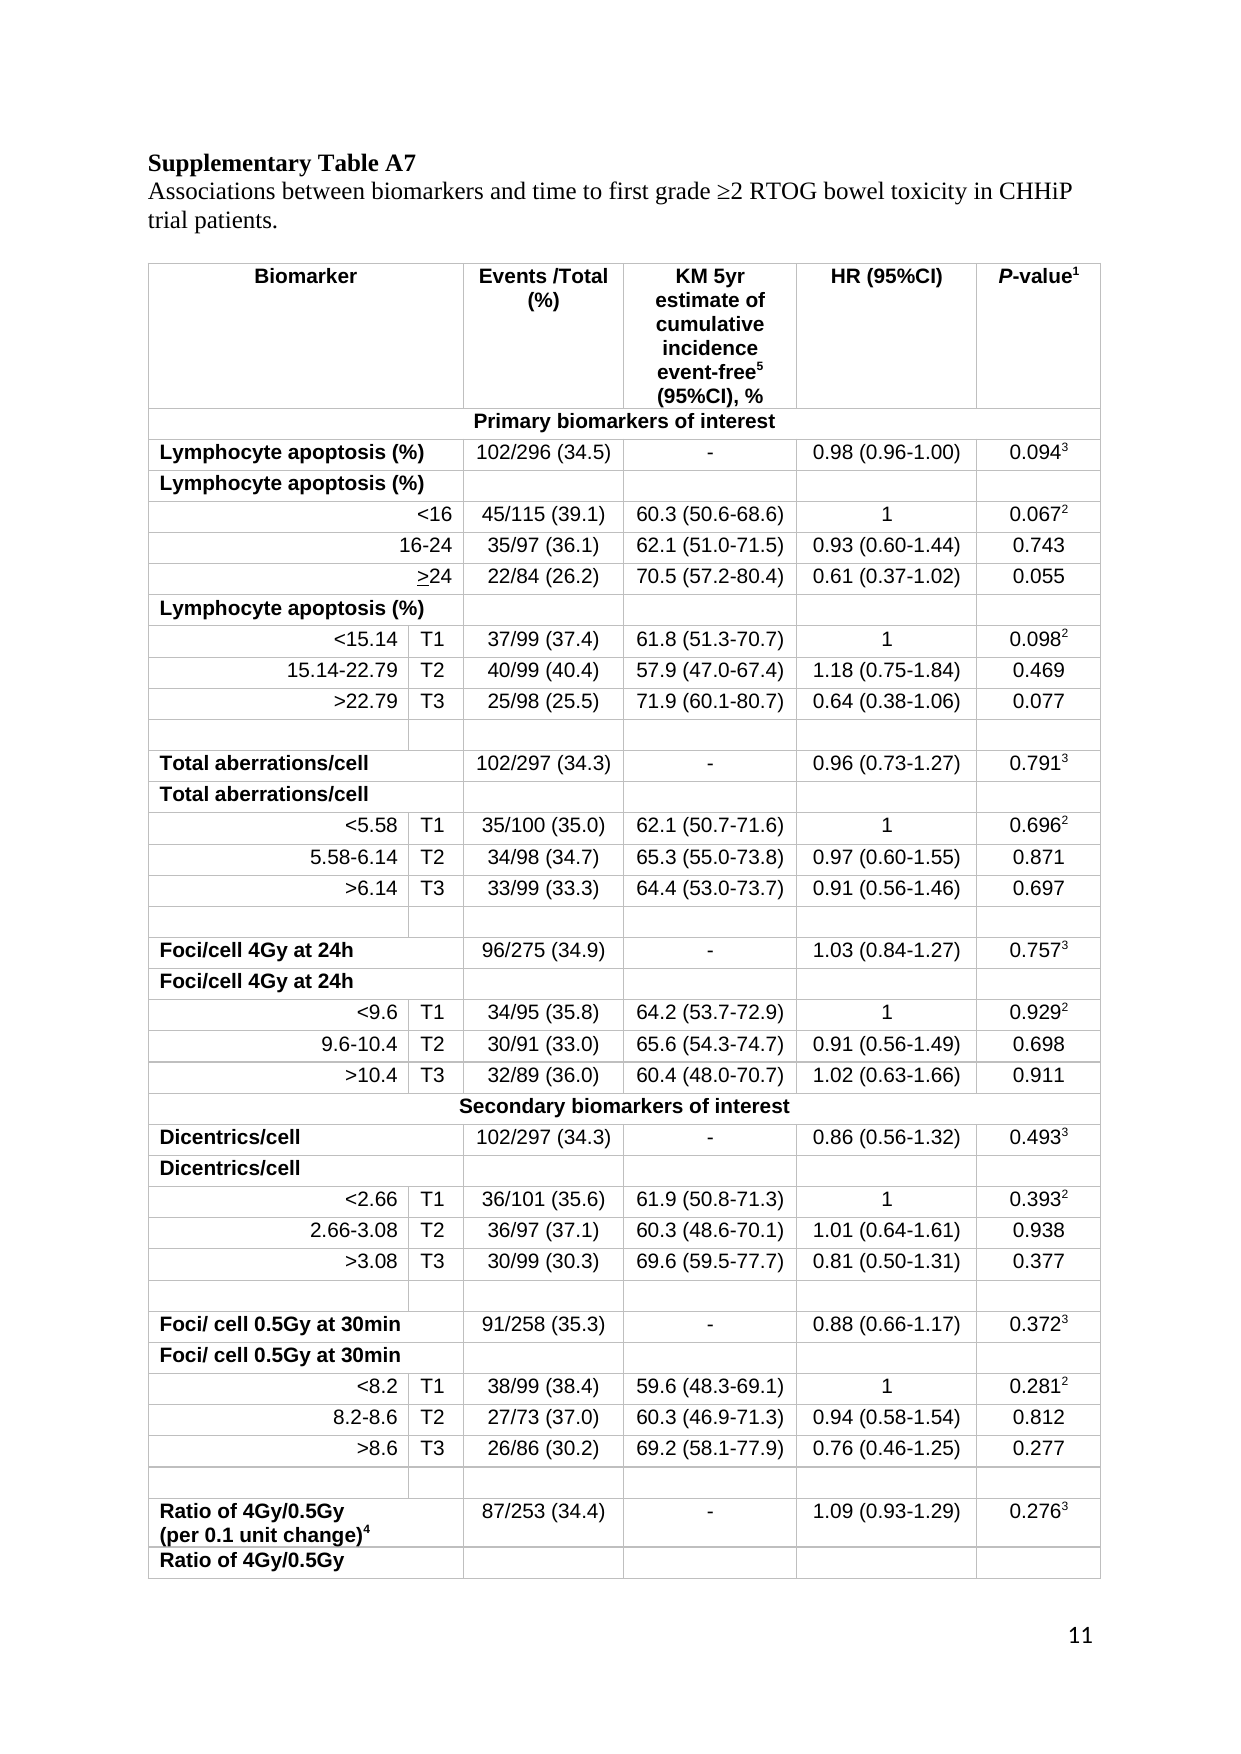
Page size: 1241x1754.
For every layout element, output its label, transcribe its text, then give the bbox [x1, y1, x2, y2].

table_header P-value1 [977, 264, 1100, 407]
table_cell [624, 907, 796, 937]
table_cell >6.14 [149, 876, 408, 906]
table_cell 60.3 (50.6-68.6) [624, 502, 796, 532]
table_cell T3 [409, 1063, 463, 1093]
table_cell [797, 720, 976, 750]
table_cell 40/99 (40.4) [464, 658, 623, 688]
table_cell [149, 1281, 408, 1311]
table_cell 0.7573 [977, 938, 1100, 968]
table_cell 0.81 (0.50-1.31) [797, 1249, 976, 1279]
table_cell [977, 720, 1100, 750]
table_cell - [624, 938, 796, 968]
table_cell 0.7913 [977, 751, 1100, 781]
table_cell Ratio of 4Gy/0.5Gy (per 0.1 unit change)4 [149, 1499, 463, 1546]
table_cell [977, 1281, 1100, 1311]
text Supplementary Table A7 [148, 148, 1093, 176]
table_cell 27/73 (37.0) [464, 1405, 623, 1435]
table_cell Dicentrics/cell [149, 1125, 463, 1155]
table_cell 1 [797, 813, 976, 843]
table_cell T3 [409, 1436, 463, 1466]
table_cell Lymphocyte apoptosis (%) [149, 595, 463, 625]
table_cell 0.938 [977, 1218, 1100, 1248]
table_cell 0.94 (0.58-1.54) [797, 1405, 976, 1435]
table_cell [149, 720, 408, 750]
table_cell - [624, 440, 796, 470]
table_cell 69.2 (58.1-77.9) [624, 1436, 796, 1466]
table_cell 8.2-8.6 [149, 1405, 408, 1435]
table_cell - [624, 751, 796, 781]
table_cell [409, 720, 463, 750]
table_cell 70.5 (57.2-80.4) [624, 564, 796, 594]
table_cell T2 [409, 1218, 463, 1248]
table_cell 0.93 (0.60-1.44) [797, 533, 976, 563]
table_cell 0.277 [977, 1436, 1100, 1466]
table_cell [409, 907, 463, 937]
table_cell [797, 471, 976, 501]
table_cell [464, 471, 623, 501]
table_cell 1.01 (0.64-1.61) [797, 1218, 976, 1248]
table_cell 0.61 (0.37-1.02) [797, 564, 976, 594]
table_cell 25/98 (25.5) [464, 689, 623, 719]
table_cell <15.14 [149, 626, 408, 657]
table_cell [797, 595, 976, 625]
table_cell [464, 1343, 623, 1373]
table_cell 65.6 (54.3-74.7) [624, 1031, 796, 1061]
table_cell 1 [797, 1374, 976, 1404]
table_cell T1 [409, 1374, 463, 1404]
table_cell 102/297 (34.3) [464, 751, 623, 781]
table_cell 34/95 (35.8) [464, 1000, 623, 1030]
table_cell 0.97 (0.60-1.55) [797, 845, 976, 874]
table_cell [797, 1343, 976, 1373]
table_cell [464, 1548, 623, 1578]
table_cell [624, 782, 796, 812]
table_cell <8.2 [149, 1374, 408, 1404]
table_cell 0.4933 [977, 1125, 1100, 1155]
table_cell [624, 1281, 796, 1311]
table_cell [797, 782, 976, 812]
table_cell [977, 1548, 1100, 1578]
table_cell 0.812 [977, 1405, 1100, 1435]
table_cell 0.96 (0.73-1.27) [797, 751, 976, 781]
table_cell 2.66-3.08 [149, 1218, 408, 1248]
table_cell 0.0982 [977, 626, 1100, 657]
table_cell 96/275 (34.9) [464, 938, 623, 968]
table_cell - [624, 1312, 796, 1342]
table_cell Foci/ cell 0.5Gy at 30min [149, 1312, 463, 1342]
table_cell [977, 595, 1100, 625]
table_cell [149, 907, 408, 937]
table_cell 65.3 (55.0-73.8) [624, 845, 796, 874]
table_cell >22.79 [149, 689, 408, 719]
table_cell 0.98 (0.96-1.00) [797, 440, 976, 470]
table_cell 36/97 (37.1) [464, 1218, 623, 1248]
table_cell 33/99 (33.3) [464, 876, 623, 906]
table_cell T1 [409, 1000, 463, 1030]
table_cell [149, 1468, 408, 1497]
table_cell [464, 595, 623, 625]
table_header HR (95%CI) [797, 264, 976, 407]
table_cell 38/99 (38.4) [464, 1374, 623, 1404]
table_cell Foci/ cell 0.5Gy at 30min [149, 1343, 463, 1373]
table_cell 0.88 (0.66-1.17) [797, 1312, 976, 1342]
table_cell 64.2 (53.7-72.9) [624, 1000, 796, 1030]
table_cell >24 [149, 564, 463, 594]
table_cell 0.871 [977, 845, 1100, 874]
table_header Events /Total (%) [464, 264, 623, 407]
table_cell [977, 782, 1100, 812]
table_cell T1 [409, 813, 463, 843]
table_cell 0.055 [977, 564, 1100, 594]
table_cell 61.8 (51.3-70.7) [624, 626, 796, 657]
table_cell [624, 1343, 796, 1373]
table_cell [464, 720, 623, 750]
table_cell - [624, 1125, 796, 1155]
table_cell 37/99 (37.4) [464, 626, 623, 657]
table_cell 34/98 (34.7) [464, 845, 623, 874]
table_cell 26/86 (30.2) [464, 1436, 623, 1466]
table_cell Primary biomarkers of interest [149, 409, 1100, 438]
table_cell 30/91 (33.0) [464, 1031, 623, 1061]
table_cell 0.3932 [977, 1187, 1100, 1217]
table_cell 32/89 (36.0) [464, 1063, 623, 1093]
table_cell [797, 969, 976, 999]
table_header KM 5yr estimate of cumulative incidence event-free5 (95%CI), % [624, 264, 796, 407]
table_cell 1 [797, 1000, 976, 1030]
table_cell >3.08 [149, 1249, 408, 1279]
table_cell 60.4 (48.0-70.7) [624, 1063, 796, 1093]
table_cell 0.91 (0.56-1.49) [797, 1031, 976, 1061]
table_cell Foci/cell 4Gy at 24h [149, 969, 463, 999]
table_cell T3 [409, 689, 463, 719]
table_cell [977, 1468, 1100, 1497]
table_cell 1 [797, 502, 976, 532]
table_cell 0.743 [977, 533, 1100, 563]
table_cell 35/100 (35.0) [464, 813, 623, 843]
table_cell 62.1 (51.0-71.5) [624, 533, 796, 563]
table_cell 87/253 (34.4) [464, 1499, 623, 1546]
table_cell [977, 1156, 1100, 1186]
table_cell 0.2763 [977, 1499, 1100, 1546]
table_cell Secondary biomarkers of interest [149, 1094, 1100, 1124]
table_cell [797, 1281, 976, 1311]
table_cell 91/258 (35.3) [464, 1312, 623, 1342]
table_cell [624, 969, 796, 999]
table_cell >10.4 [149, 1063, 408, 1093]
table_cell 1.02 (0.63-1.66) [797, 1063, 976, 1093]
table_cell [464, 782, 623, 812]
table_cell [797, 1548, 976, 1578]
table_cell [624, 1548, 796, 1578]
table_cell T2 [409, 1031, 463, 1061]
table_cell Total aberrations/cell [149, 751, 463, 781]
table_cell 35/97 (36.1) [464, 533, 623, 563]
table_cell [464, 1156, 623, 1186]
table_cell <16 [149, 502, 463, 532]
table_cell [464, 969, 623, 999]
table_cell 57.9 (47.0-67.4) [624, 658, 796, 688]
table_cell T2 [409, 1405, 463, 1435]
table_cell 5.58-6.14 [149, 845, 408, 874]
table_cell [409, 1468, 463, 1497]
table_cell 0.64 (0.38-1.06) [797, 689, 976, 719]
table_cell 9.6-10.4 [149, 1031, 408, 1061]
table_cell Total aberrations/cell [149, 782, 463, 812]
table_cell 102/296 (34.5) [464, 440, 623, 470]
table_cell Ratio of 4Gy/0.5Gy [149, 1548, 463, 1578]
table_cell 15.14-22.79 [149, 658, 408, 688]
table_cell [977, 1343, 1100, 1373]
table_cell 45/115 (39.1) [464, 502, 623, 532]
table_cell [464, 1281, 623, 1311]
table_cell 30/99 (30.3) [464, 1249, 623, 1279]
table_cell 0.86 (0.56-1.32) [797, 1125, 976, 1155]
table_cell Dicentrics/cell [149, 1156, 463, 1186]
table_cell 22/84 (26.2) [464, 564, 623, 594]
table_cell 71.9 (60.1-80.7) [624, 689, 796, 719]
table_cell T3 [409, 1249, 463, 1279]
table_cell T1 [409, 626, 463, 657]
table_cell 0.9292 [977, 1000, 1100, 1030]
table_cell 102/297 (34.3) [464, 1125, 623, 1155]
text Associations between biomarkers and time to first grade ≥2 RTOG bowel toxicity in CHHiP trial patients. [148, 176, 1093, 234]
table_cell 0.76 (0.46-1.25) [797, 1436, 976, 1466]
table_cell Lymphocyte apoptosis (%) [149, 471, 463, 501]
table_cell 69.6 (59.5-77.7) [624, 1249, 796, 1279]
table_cell 0.377 [977, 1249, 1100, 1279]
table_cell [624, 471, 796, 501]
table_cell Lymphocyte apoptosis (%) [149, 440, 463, 470]
table_cell 0.0672 [977, 502, 1100, 532]
table_cell 1.18 (0.75-1.84) [797, 658, 976, 688]
table_cell <5.58 [149, 813, 408, 843]
table_cell [797, 907, 976, 937]
table_cell 0.0943 [977, 440, 1100, 470]
table_cell 60.3 (46.9-71.3) [624, 1405, 796, 1435]
table_cell 1.03 (0.84-1.27) [797, 938, 976, 968]
table_cell 0.697 [977, 876, 1100, 906]
table_cell >8.6 [149, 1436, 408, 1466]
table_cell [977, 907, 1100, 937]
table_cell T1 [409, 1187, 463, 1217]
table_cell 0.6962 [977, 813, 1100, 843]
table_cell T2 [409, 658, 463, 688]
table_header Biomarker [149, 264, 463, 407]
table_cell Foci/cell 4Gy at 24h [149, 938, 463, 968]
table_cell T2 [409, 845, 463, 874]
table_cell [624, 720, 796, 750]
table_cell 16-24 [149, 533, 463, 563]
table_cell - [624, 1499, 796, 1546]
table_cell 0.911 [977, 1063, 1100, 1093]
table_cell <9.6 [149, 1000, 408, 1030]
table_cell 0.698 [977, 1031, 1100, 1061]
table_cell 0.2812 [977, 1374, 1100, 1404]
table_cell 0.077 [977, 689, 1100, 719]
table_cell 62.1 (50.7-71.6) [624, 813, 796, 843]
table_cell [624, 1468, 796, 1497]
table_cell 59.6 (48.3-69.1) [624, 1374, 796, 1404]
table_cell [797, 1468, 976, 1497]
table_cell T3 [409, 876, 463, 906]
table_cell 0.91 (0.56-1.46) [797, 876, 976, 906]
table_cell [464, 907, 623, 937]
table_cell [409, 1281, 463, 1311]
table_cell [977, 471, 1100, 501]
table_cell [464, 1468, 623, 1497]
table_cell [624, 595, 796, 625]
table_cell 36/101 (35.6) [464, 1187, 623, 1217]
table_cell [624, 1156, 796, 1186]
table_cell 0.3723 [977, 1312, 1100, 1342]
table_cell 60.3 (48.6-70.1) [624, 1218, 796, 1248]
table_cell <2.66 [149, 1187, 408, 1217]
table_cell 1.09 (0.93-1.29) [797, 1499, 976, 1546]
table_cell 61.9 (50.8-71.3) [624, 1187, 796, 1217]
table_cell 1 [797, 1187, 976, 1217]
table_cell 1 [797, 626, 976, 657]
table_cell 0.469 [977, 658, 1100, 688]
table_cell [797, 1156, 976, 1186]
table_cell [977, 969, 1100, 999]
table_cell 64.4 (53.0-73.7) [624, 876, 796, 906]
